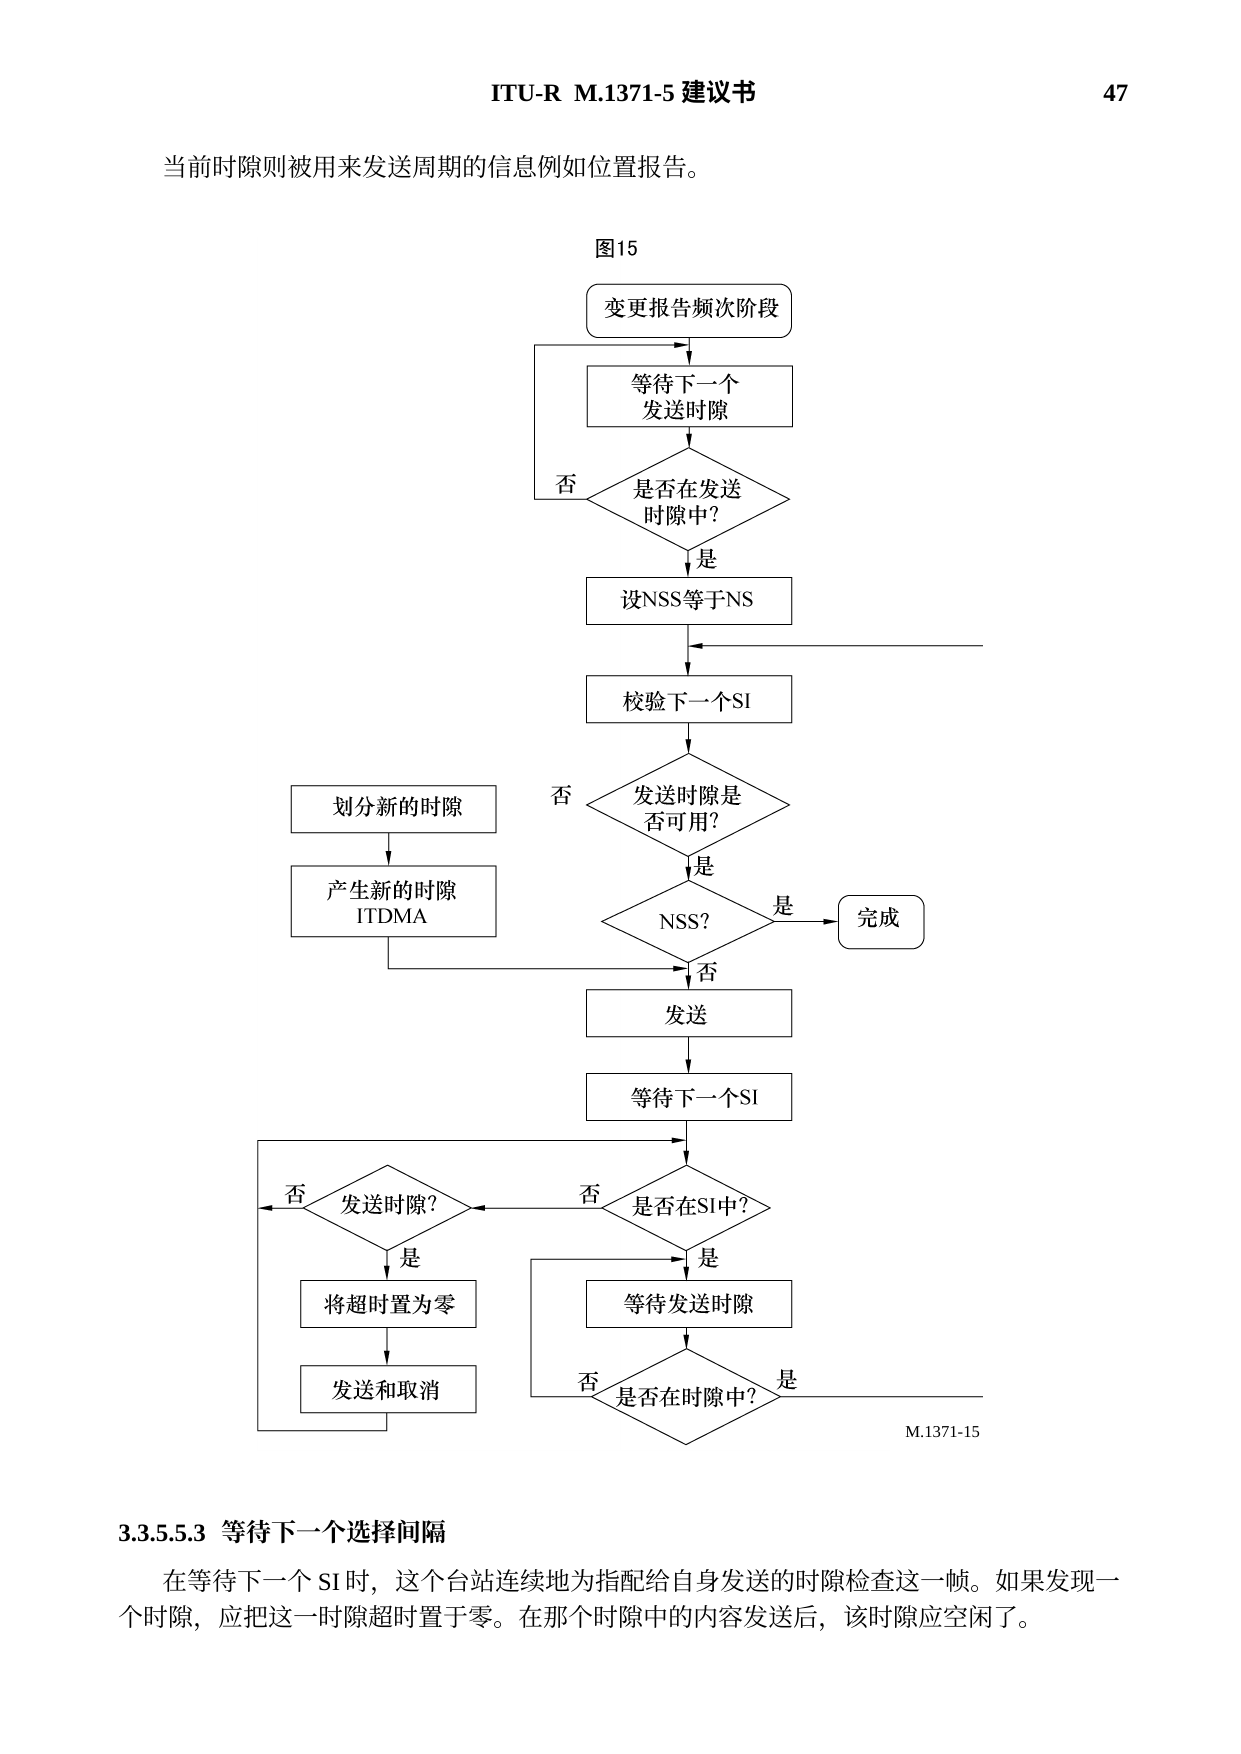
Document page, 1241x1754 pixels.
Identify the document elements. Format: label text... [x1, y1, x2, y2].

subtitle 3.3.5.5.3 等待下一个选择间隔 [118, 1513, 1122, 1549]
text 当前时隙则被用来发送周期的信息例如位置报告。 [118, 148, 1122, 184]
picture [257, 237, 983, 1451]
text 在等待下一个SI时，这个台站连续地为指配给自身发送的时隙检查这一帧。如果发现一个时隙，应把这一时隙超时置于零。在那个时隙中的内容发送后，该时隙应空闲了。 [118, 1562, 1122, 1633]
